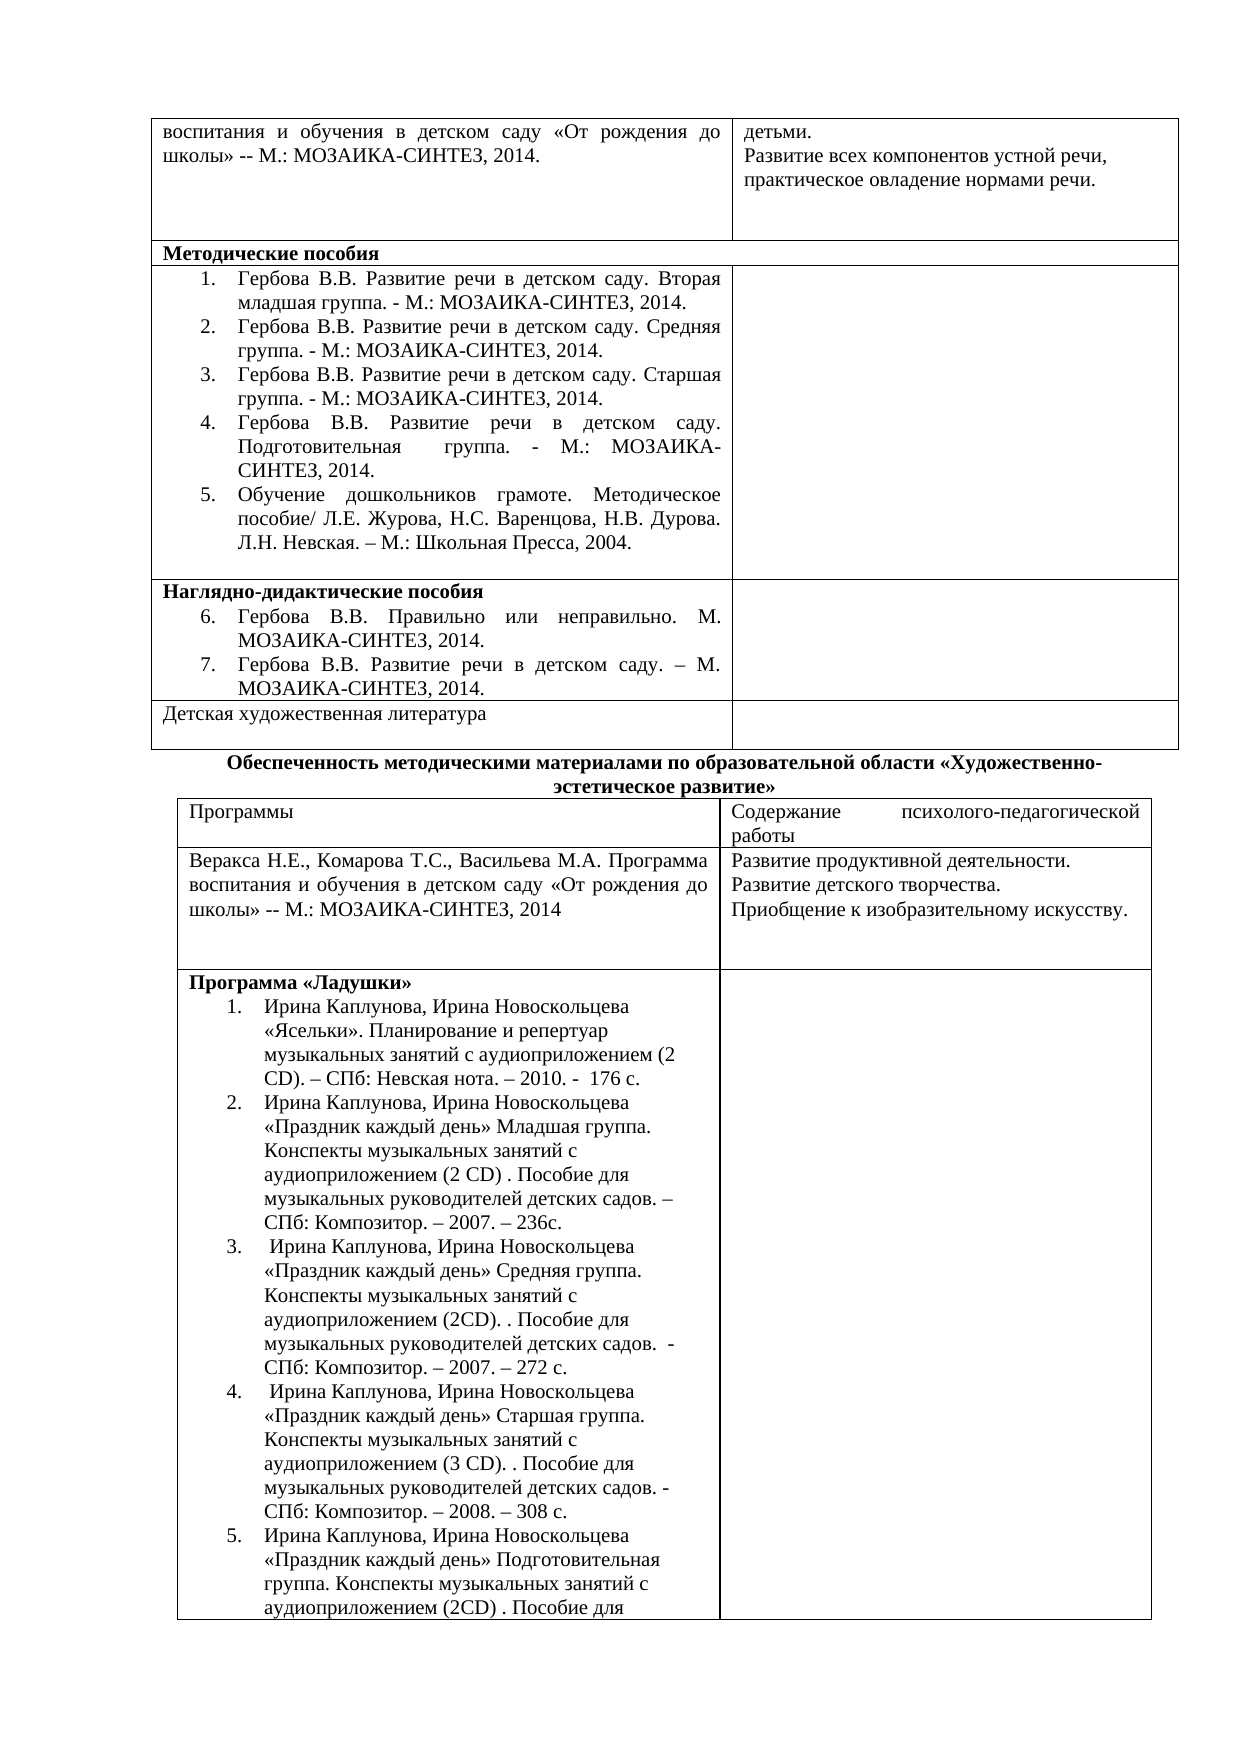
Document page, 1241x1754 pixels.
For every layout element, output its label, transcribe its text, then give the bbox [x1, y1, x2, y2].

table_cell [733, 580, 1178, 700]
table_cell [721, 970, 1151, 1619]
table_cell Наглядно-дидактические пособия Гербова В.В. Правильно или неправильно. М. МОЗАИКА-СИНТЕЗ, 2014. Гербова В.В. Развитие речи в детском саду. – М. МОЗАИКА-СИНТЕЗ, 2014. [152, 580, 732, 700]
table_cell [733, 119, 1178, 239]
table_cell Гербова В.В. Развитие речи в детском саду. Вторая младшая группа. - М.: МОЗАИКА-СИНТЕЗ, 2014. Гербова В.В. Развитие речи в детском саду. Средняя группа. - М.: МОЗАИКА-СИНТЕЗ, 2014. Гербова В.В. Развитие речи в детском саду. Старшая группа. - М.: МОЗАИКА-СИНТЕЗ, 2014. Гербова В.В. Развитие речи в детском саду. Подготовительная группа. - М.: МОЗАИКА-СИНТЕЗ, 2014. Обучение дошкольников грамоте. Методическое пособие/ Л.Е. Журова, Н.С. Варенцова, Н.В. Дурова. Л.Н. Невская. – М.: Школьная Пресса, 2004. [152, 266, 732, 578]
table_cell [178, 970, 719, 1619]
table_cell [733, 266, 1178, 578]
table_cell [733, 701, 1178, 749]
table_header Программы [178, 799, 719, 847]
text Обеспеченность методическими материалами по образовательной области «Художественно-эстетическое развитие» [177, 750, 1152, 798]
table_cell Веракса Н.Е., Комарова Т.С., Васильева М.А. Программа воспитания и обучения в детском саду «От рождения до школы» -- М.: МОЗАИКА-СИНТЕЗ, 2014 [178, 848, 719, 969]
table_cell Методические пособия [152, 241, 1178, 264]
table_cell Развитие продуктивной деятельности. Развитие детского творчества. Приобщение к изобразительному искусству. [721, 848, 1151, 969]
table_cell Детская художественная литература [152, 701, 732, 749]
table_header Содержание психолого-педагогической работы [721, 799, 1151, 847]
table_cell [152, 119, 732, 239]
